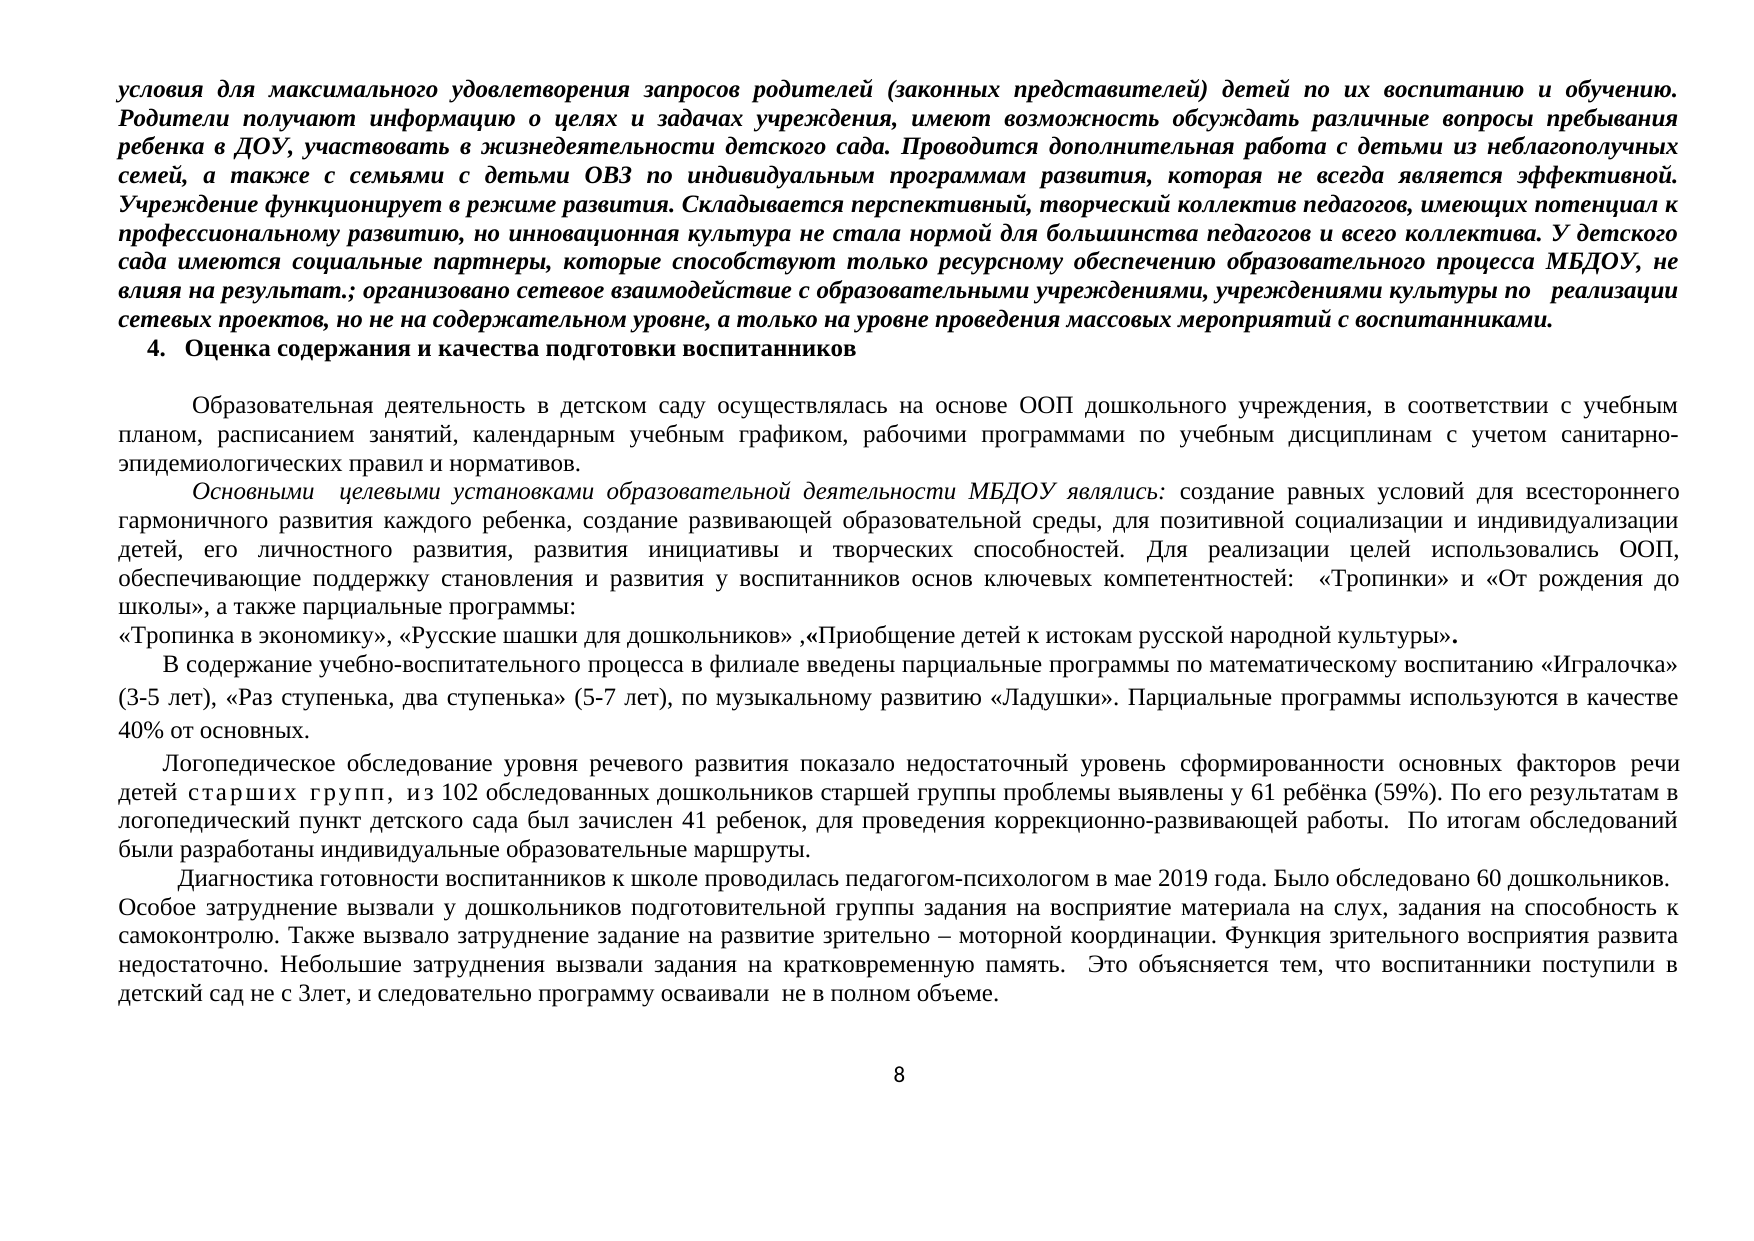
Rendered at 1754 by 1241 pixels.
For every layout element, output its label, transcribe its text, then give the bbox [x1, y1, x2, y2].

text Образовательная деятельность в детском саду осуществлялась на основе ООП дошкольного учреждения, в соответствии с учебным планом, расписанием занятий, календарным учебным графиком, рабочими программами по учебным дисциплинам с учетом санитарно-эпидемиологических правил и нормативов. [118, 390, 1680, 476]
text Основными целевыми установками образовательной деятельности МБДОУ являлись: создание равных условий для всестороннего гармоничного развития каждого ребенка, создание развивающей образовательной среды, для позитивной социализации и индивидуализации детей, его личностного развития, развития инициативы и творческих способностей. Для реализации целей использовались ООП, обеспечивающие поддержку становления и развития у воспитанников основ ключевых компетентностей: «Тропинки» и «От рождения до школы», а также парциальные программы: [118, 476, 1680, 620]
text В содержание учебно-воспитательного процесса в филиале введены парциальные программы по математическому воспитанию «Игралочка» (3-5 лет), «Раз ступенька, два ступенька» (5-7 лет), по музыкальному развитию «Ладушки». Парциальные программы используются в качестве 40% от основных. [118, 649, 1680, 744]
text Логопедическое обследование уровня речевого развития показало недостаточный уровень сформированности основных факторов речи детей старших групп, из 102 обследованных дошкольников старшей группы проблемы выявлены у 61 ребёнка (59%). По его результатам в логопедический пункт детского сада был зачислен 41 ребенок, для проведения коррекционно-развивающей работы. По итогам обследований были разработаны индивидуальные образовательные маршруты. [118, 748, 1680, 863]
list Оценка содержания и качества подготовки воспитанников [147, 333, 1680, 361]
text Диагностика готовности воспитанников к школе проводилась педагогом-психологом в мае 2019 года. Было обследовано 60 дошкольников. [118, 863, 1680, 892]
text Особое затруднение вызвали у дошкольников подготовительной группы задания на восприятие материала на слух, задания на способность к самоконтролю. Также вызвало затруднение задание на развитие зрительно – моторной координации. Функция зрительного восприятия развита недостаточно. Небольшие затруднения вызвали задания на кратковременную память. Это объясняется тем, что воспитанники поступили в детский сад не с 3лет, и следовательно программу осваивали не в полном объеме. [118, 892, 1680, 1007]
list «Тропинка в экономику», «Русские шашки для дошкольников» ,«Приобщение детей к истокам русской народной культуры». [118, 620, 1680, 649]
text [118, 74, 1680, 333]
